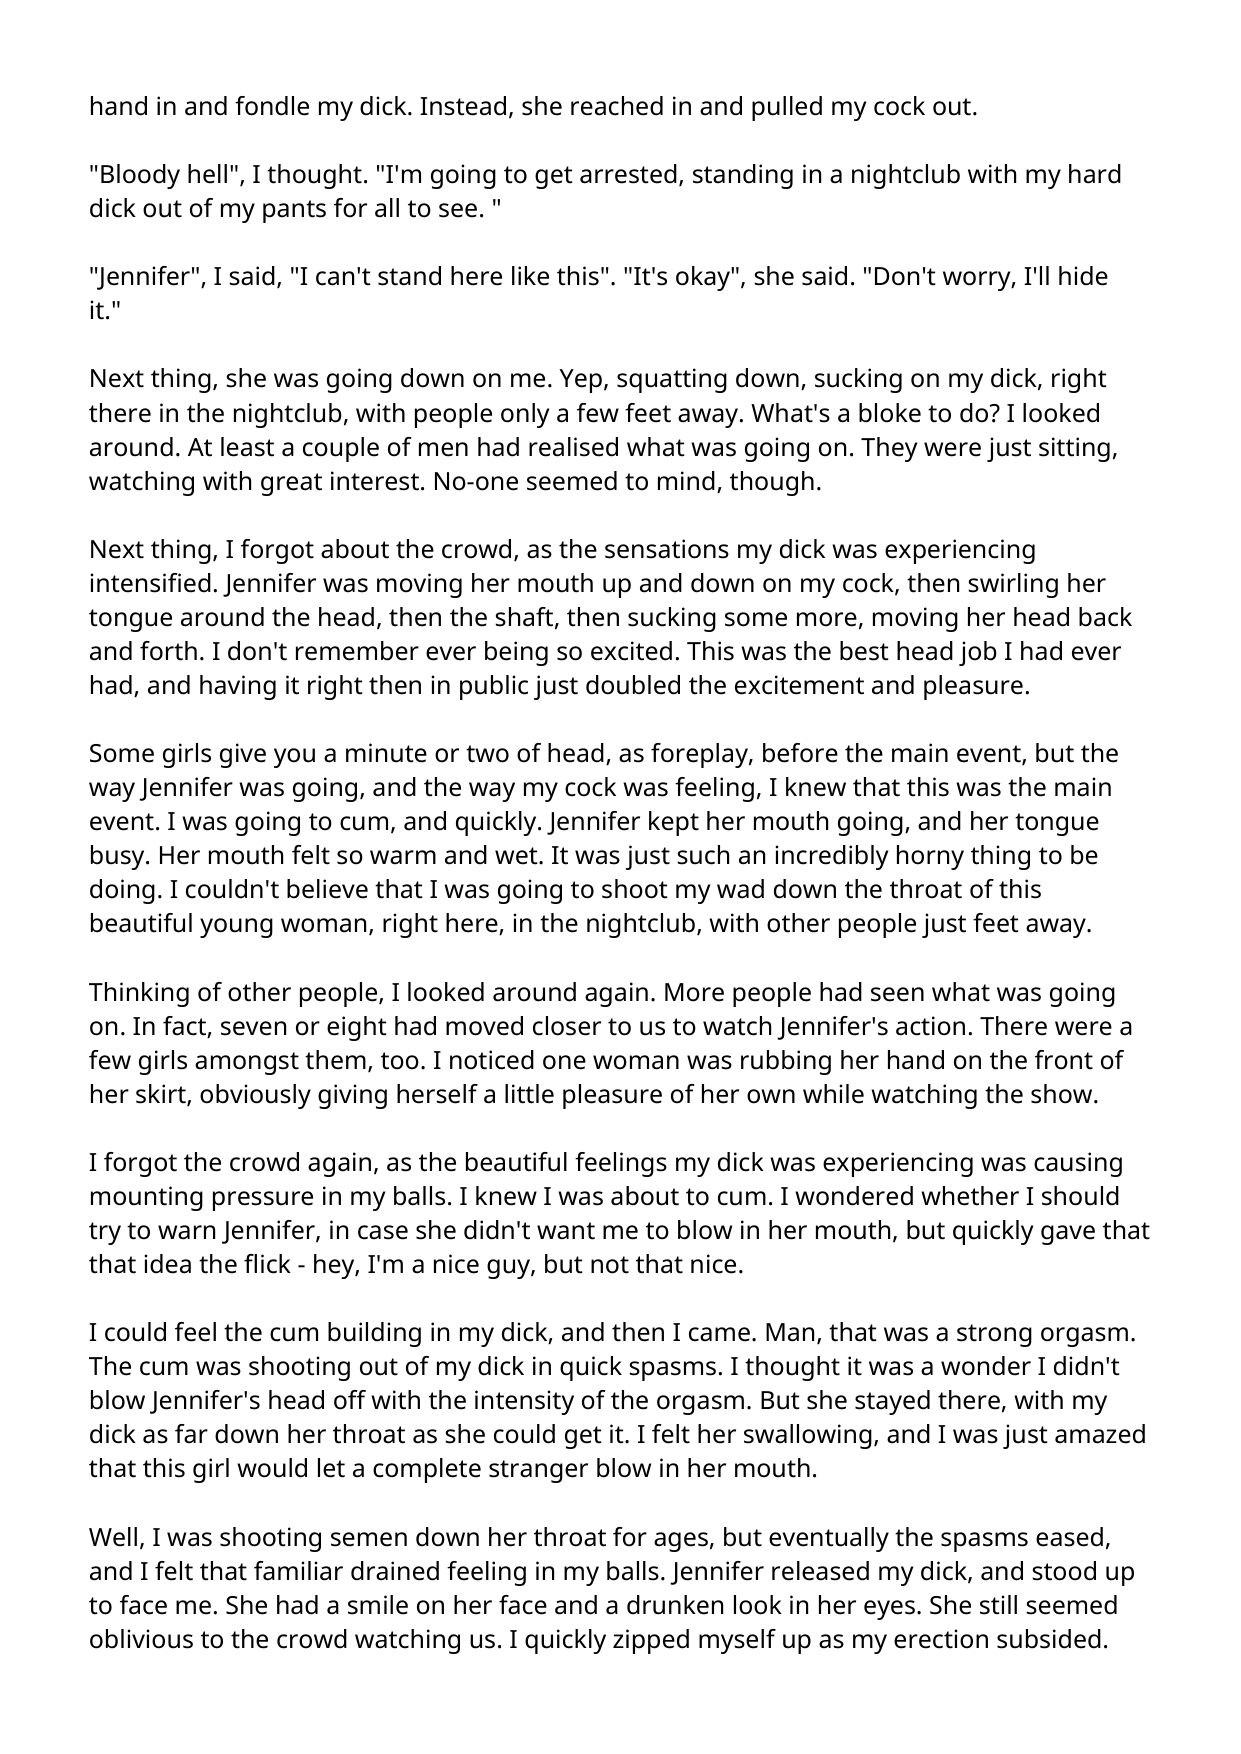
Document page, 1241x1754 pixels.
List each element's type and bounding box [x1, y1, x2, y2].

text [89, 89, 1152, 1656]
